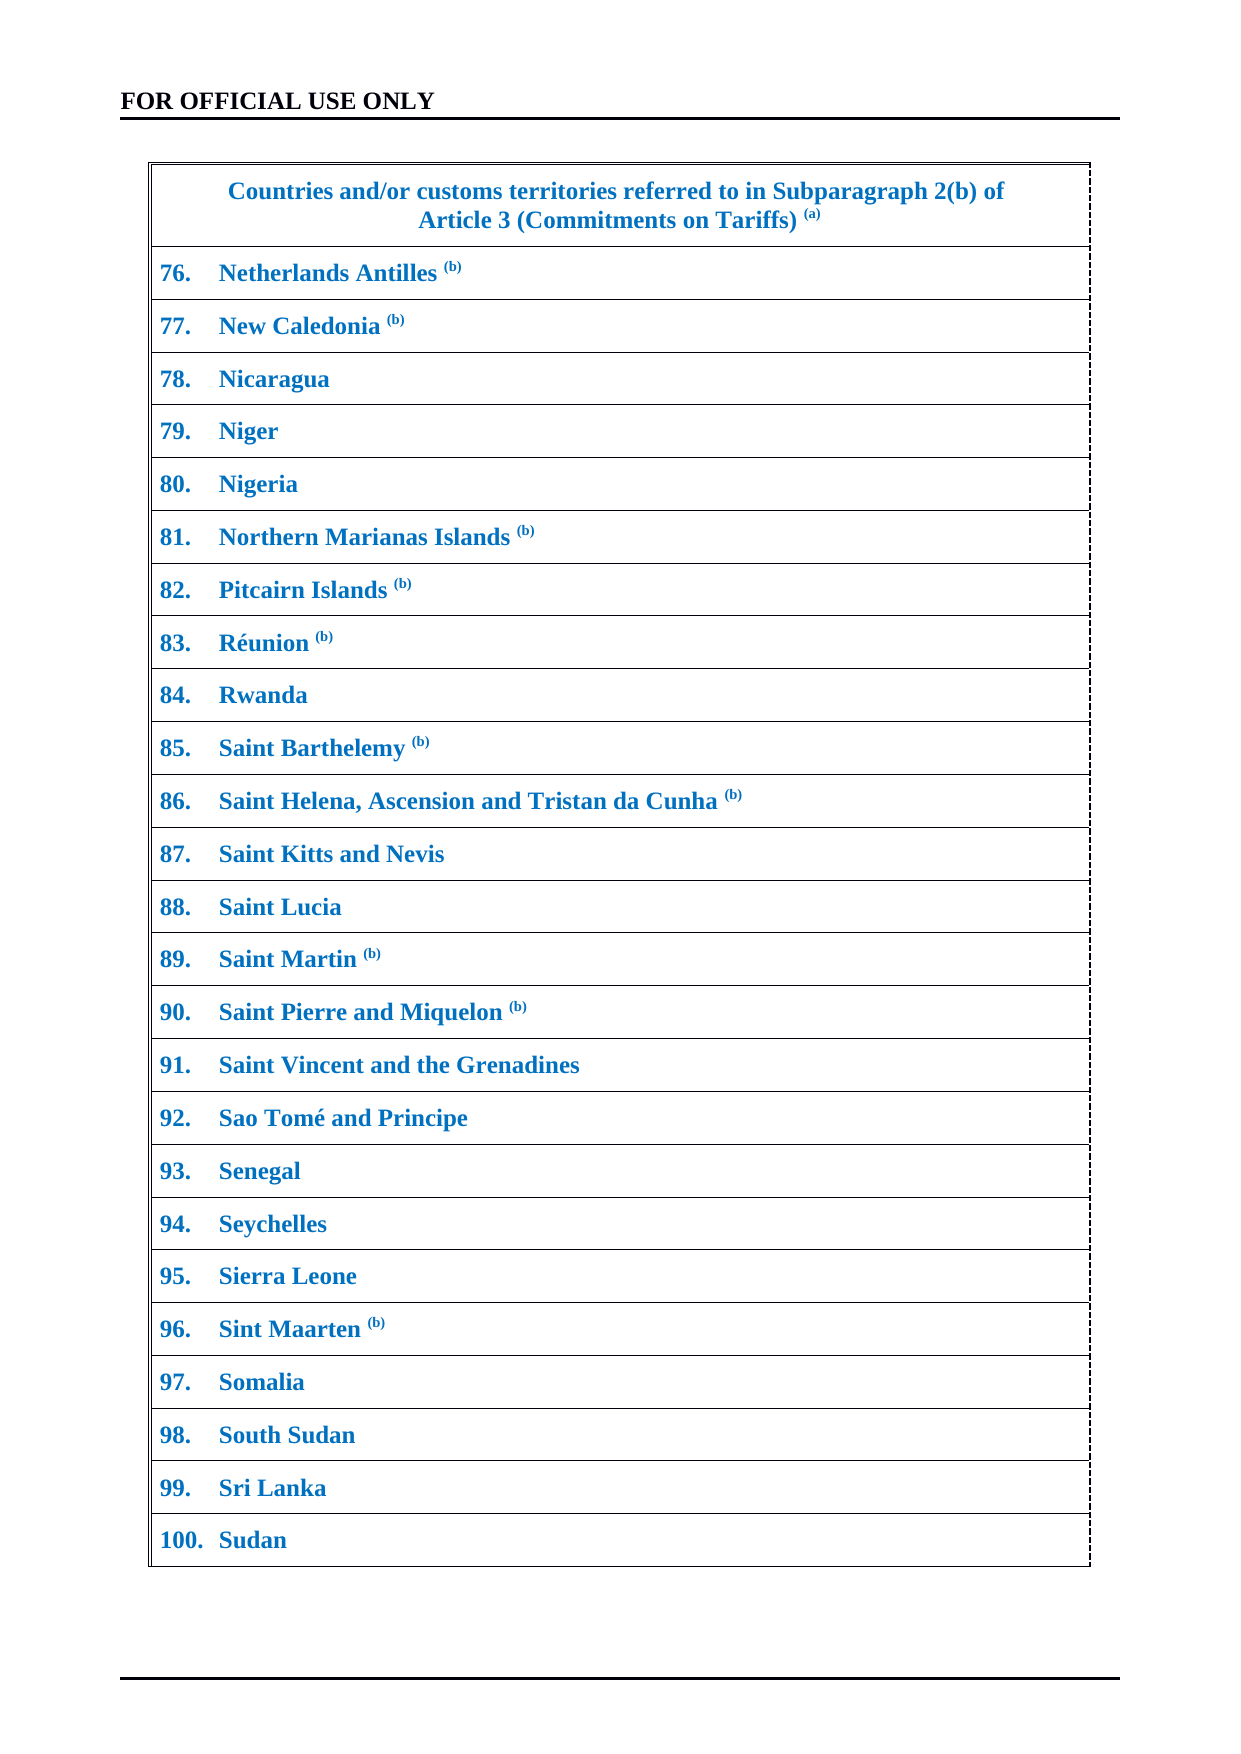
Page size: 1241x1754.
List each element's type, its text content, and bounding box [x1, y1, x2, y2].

table_cell 100. Sudan [152, 1514, 1090, 1566]
table_header Countries and/or customs territories referred to in Subparagraph 2(b) of Article 3 (Commitments on Tariffs) (a) [152, 165, 1090, 246]
table_cell 92. Sao Tomé and Principe [152, 1092, 1090, 1143]
table_cell 95. Sierra Leone [152, 1250, 1090, 1302]
table_cell 79. Niger [152, 405, 1090, 457]
table_cell 78. Nicaragua [152, 351, 1090, 404]
table_cell 87. Saint Kitts and Nevis [152, 827, 1090, 879]
table_cell 91. Saint Vincent and the Grenadines [152, 1039, 1090, 1091]
table_cell 86. Saint Helena, Ascension and Tristan da Cunha (b) [152, 775, 1090, 827]
table_cell 76. Netherlands Antilles (b) [152, 247, 1090, 298]
table_cell 82. Pitcairn Islands (b) [152, 564, 1090, 615]
table_cell 97. Somalia [152, 1356, 1090, 1408]
table_cell 98. South Sudan [152, 1409, 1090, 1460]
table_cell 85. Saint Barthelemy (b) [152, 722, 1090, 774]
table_cell 94. Seychelles [152, 1198, 1090, 1249]
table_cell 77. New Caledonia (b) [152, 300, 1090, 351]
table_cell 93. Senegal [152, 1144, 1090, 1196]
table_cell 89. Saint Martin (b) [152, 933, 1090, 985]
table_cell 80. Nigeria [152, 458, 1090, 510]
table_cell 96. Sint Maarten (b) [152, 1302, 1090, 1355]
table_cell 81. Northern Marianas Islands (b) [152, 510, 1090, 563]
table_cell 88. Saint Lucia [152, 881, 1090, 932]
table_cell 84. Rwanda [152, 668, 1090, 721]
table_cell 83. Réunion (b) [152, 616, 1090, 668]
table_cell 99. Sri Lanka [152, 1460, 1090, 1513]
table_cell 90. Saint Pierre and Miquelon (b) [152, 985, 1090, 1038]
